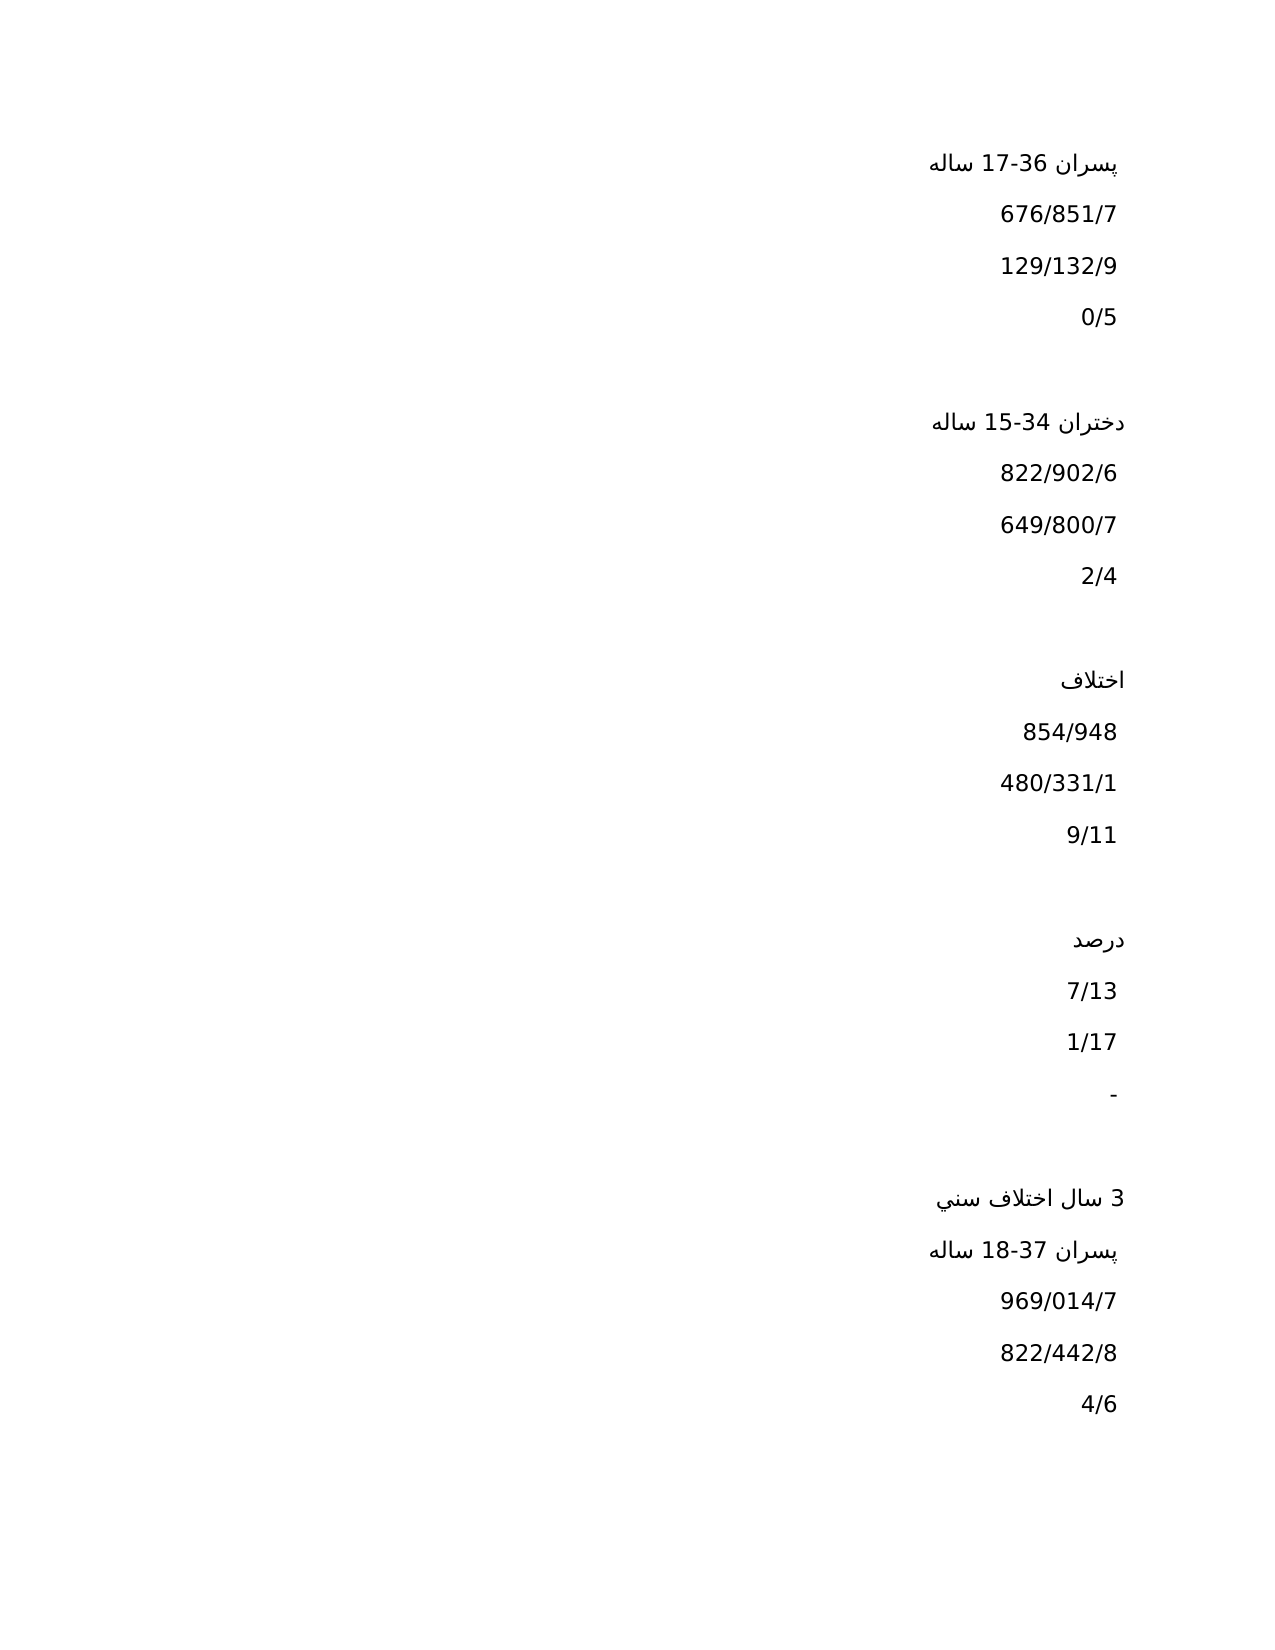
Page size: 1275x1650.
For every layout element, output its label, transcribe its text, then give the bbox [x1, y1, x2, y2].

text 1/17 [150, 1029, 1125, 1056]
text 676/851/7 [150, 201, 1125, 228]
text 9/11 [150, 822, 1125, 849]
text 649/800/7 [150, 512, 1125, 538]
text پسران 37-18 ساله [150, 1237, 1125, 1263]
text 854/948 [150, 719, 1125, 746]
text 4/6 [150, 1391, 1125, 1418]
text درصد [150, 927, 1125, 953]
text دختران 34-15 ساله [150, 409, 1125, 436]
text 129/132/9 [150, 253, 1125, 279]
text 0/5 [150, 304, 1125, 331]
text 480/331/1 [150, 771, 1125, 797]
text اختلاف [150, 668, 1125, 694]
text 969/014/7 [150, 1288, 1125, 1315]
text 3 سال اختلاف سني [150, 1185, 1125, 1212]
text 822/902/6 [150, 460, 1125, 487]
text 822/442/8 [150, 1340, 1125, 1366]
text 2/4 [150, 563, 1125, 590]
text - [150, 1081, 1125, 1108]
text پسران 36-17 ساله [150, 150, 1125, 177]
text 7/13 [150, 978, 1125, 1005]
